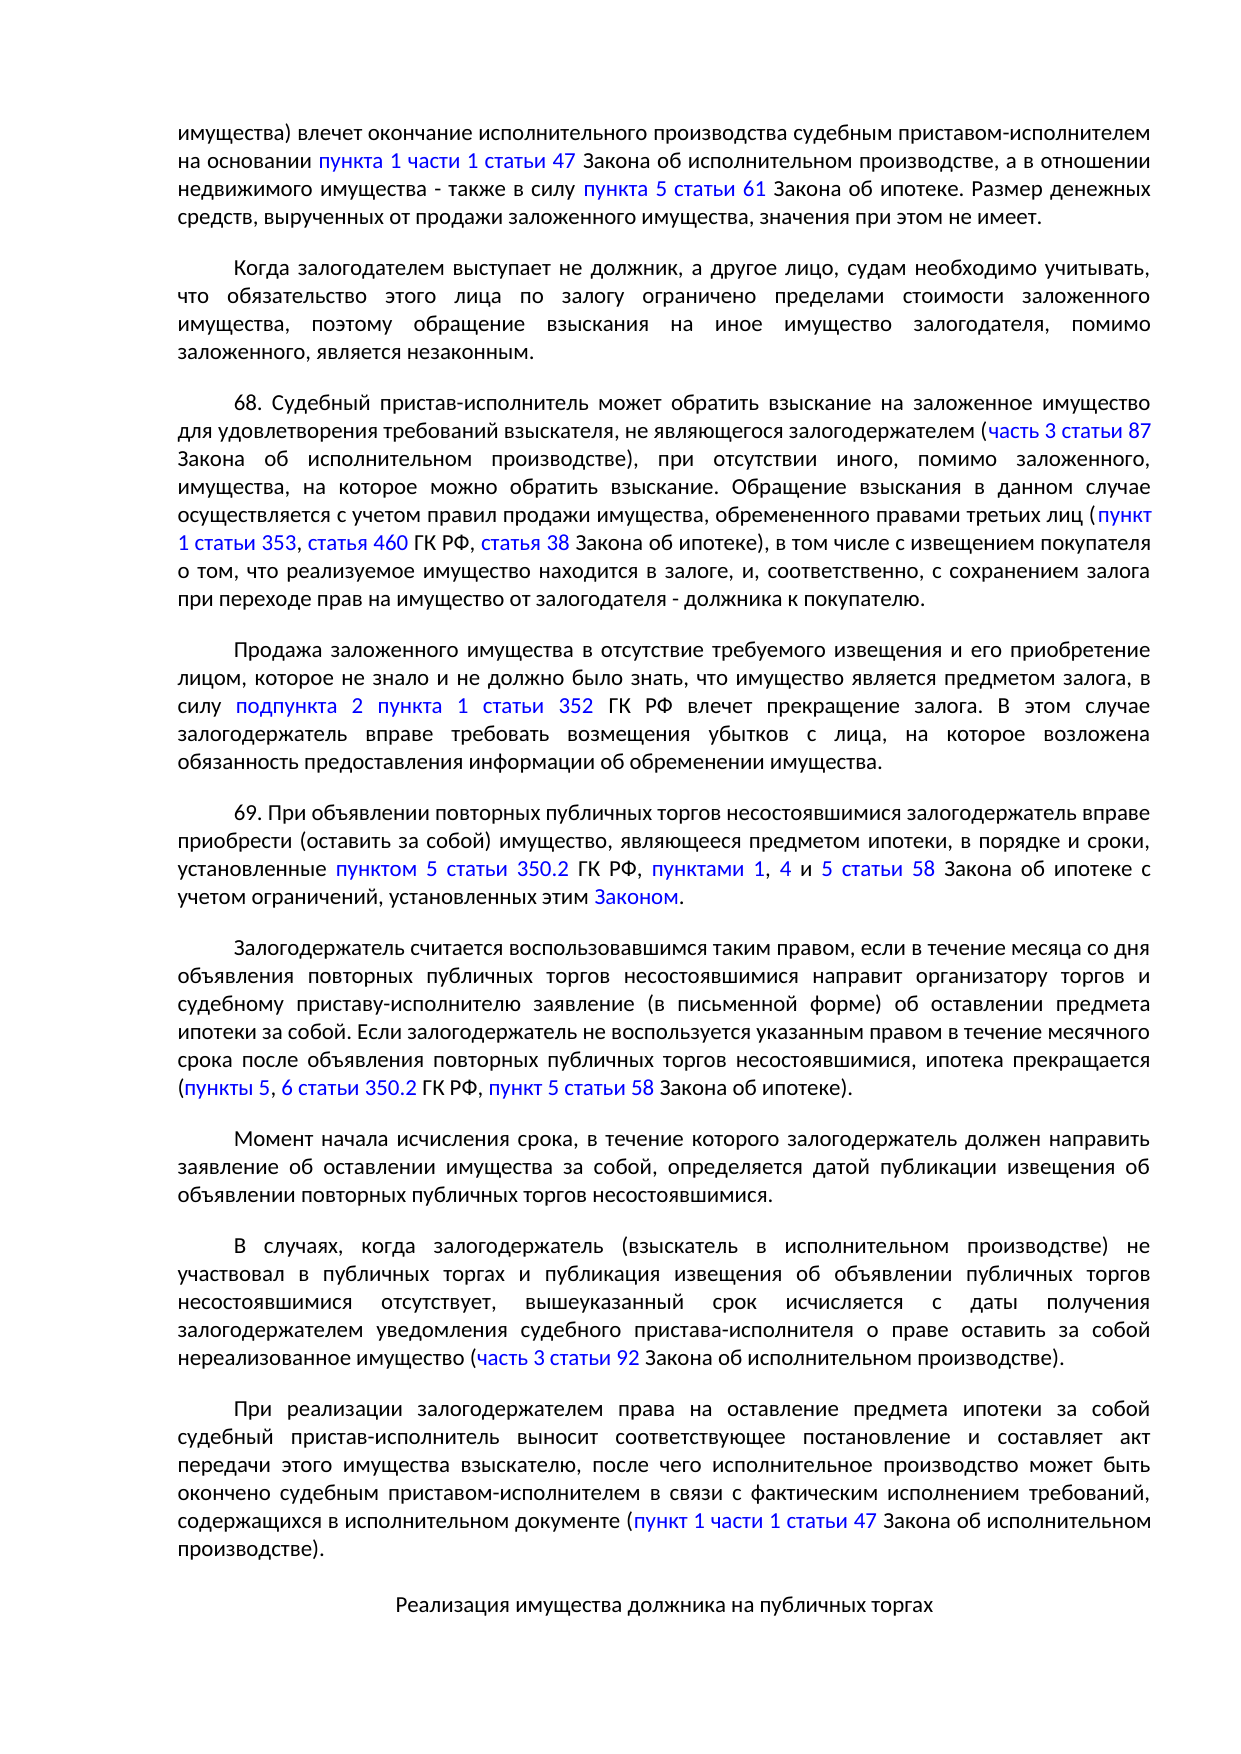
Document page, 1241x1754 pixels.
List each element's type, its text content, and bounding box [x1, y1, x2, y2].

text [177, 118, 1152, 230]
text В случаях, когда залогодержатель (взыскатель в исполнительном производстве) не участвовал в публичных торгах и публикация извещения об объявлении публичных торгов несостоявшимися отсутствует, вышеуказанный срок исчисляется с даты получения залогодержателем уведомления судебного пристава-исполнителя о праве оставить за собой нереализованное имущество (часть 3 статьи 92 Закона об исполнительном производстве). [177, 1231, 1152, 1371]
text Продажа заложенного имущества в отсутствие требуемого извещения и его приобретение лицом, которое не знало и не должно было знать, что имущество является предметом залога, в силу подпункта 2 пункта 1 статьи 352 ГК РФ влечет прекращение залога. В этом случае залогодержатель вправе требовать возмещения убытков с лица, на которое возложена обязанность предоставления информации об обременении имущества. [177, 635, 1152, 775]
text 68. Судебный пристав-исполнитель может обратить взыскание на заложенное имущество для удовлетворения требований взыскателя, не являющегося залогодержателем (часть 3 статьи 87 Закона об исполнительном производстве), при отсутствии иного, помимо заложенного, имущества, на которое можно обратить взыскание. Обращение взыскания в данном случае осуществляется с учетом правил продажи имущества, обремененного правами третьих лиц (пункт 1 статьи 353, статья 460 ГК РФ, статья 38 Закона об ипотеке), в том числе с извещением покупателя о том, что реализуемое имущество находится в залоге, и, соответственно, с сохранением залога при переходе прав на имущество от залогодателя - должника к покупателю. [177, 388, 1152, 612]
text Реализация имущества должника на публичных торгах [177, 1590, 1152, 1618]
text Момент начала исчисления срока, в течение которого залогодержатель должен направить заявление об оставлении имущества за собой, определяется датой публикации извещения об объявлении повторных публичных торгов несостоявшимися. [177, 1124, 1152, 1208]
text 69. При объявлении повторных публичных торгов несостоявшимися залогодержатель вправе приобрести (оставить за собой) имущество, являющееся предметом ипотеки, в порядке и сроки, установленные пунктом 5 статьи 350.2 ГК РФ, пунктами 1, 4 и 5 статьи 58 Закона об ипотеке с учетом ограничений, установленных этим Законом. [177, 798, 1152, 910]
text Когда залогодателем выступает не должник, а другое лицо, судам необходимо учитывать, что обязательство этого лица по залогу ограничено пределами стоимости заложенного имущества, поэтому обращение взыскания на иное имущество залогодателя, помимо заложенного, является незаконным. [177, 253, 1152, 365]
text Залогодержатель считается воспользовавшимся таким правом, если в течение месяца со дня объявления повторных публичных торгов несостоявшимися направит организатору торгов и судебному приставу-исполнителю заявление (в письменной форме) об оставлении предмета ипотеки за собой. Если залогодержатель не воспользуется указанным правом в течение месячного срока после объявления повторных публичных торгов несостоявшимися, ипотека прекращается (пункты 5, 6 статьи 350.2 ГК РФ, пункт 5 статьи 58 Закона об ипотеке). [177, 933, 1152, 1101]
text При реализации залогодержателем права на оставление предмета ипотеки за собой судебный пристав-исполнитель выносит соответствующее постановление и составляет акт передачи этого имущества взыскателю, после чего исполнительное производство может быть окончено судебным приставом-исполнителем в связи с фактическим исполнением требований, содержащихся в исполнительном документе (пункт 1 части 1 статьи 47 Закона об исполнительном производстве). [177, 1394, 1152, 1562]
